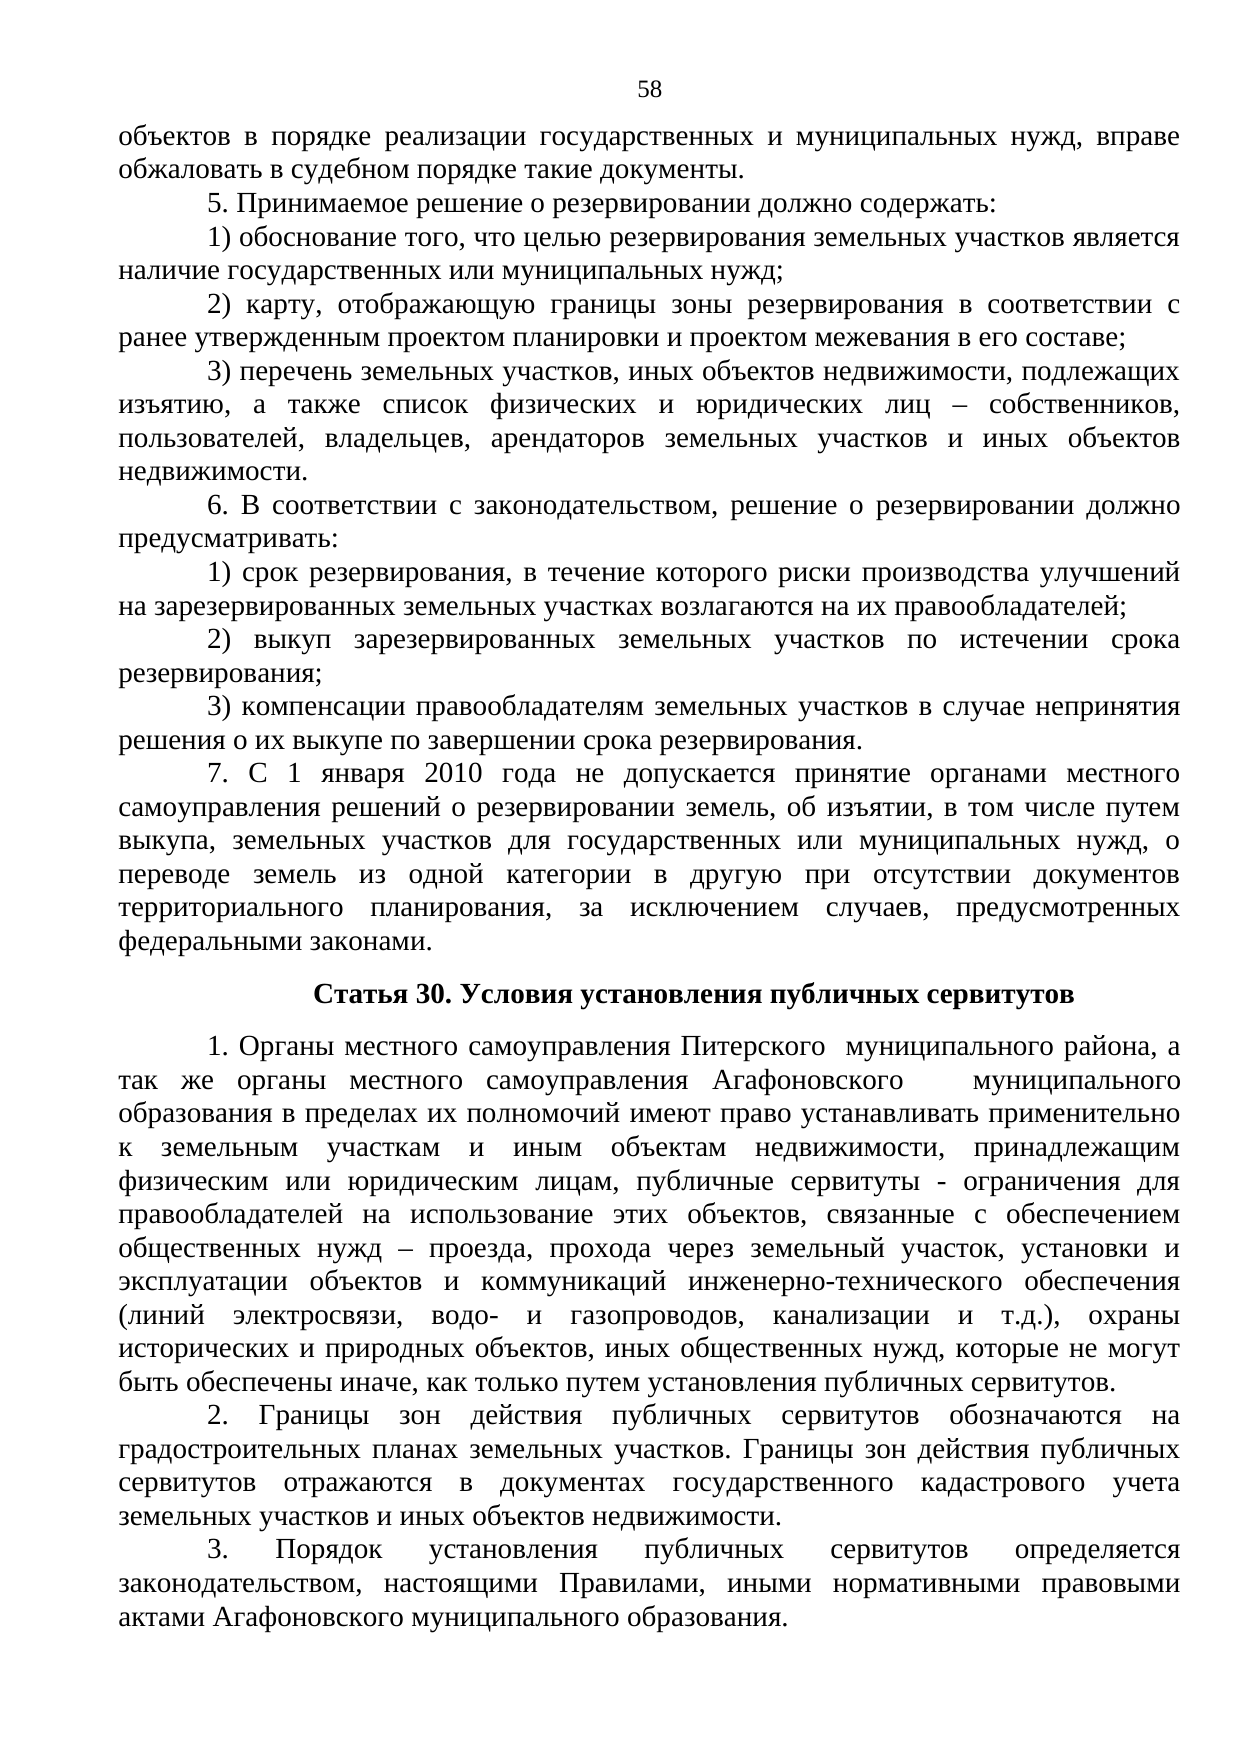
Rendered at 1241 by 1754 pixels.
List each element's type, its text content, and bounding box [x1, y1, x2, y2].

text 1) срок резервирования, в течение которого риски производства улучшений на зарезервированных земельных участках возлагаются на их правообладателей; [118, 554, 1181, 621]
text 1. Органы местного самоуправления Питерского муниципального района, а так же органы местного самоуправления Агафоновского муниципального образования в пределах их полномочий имеют право устанавливать применительно к земельным участкам и иным объектам недвижимости, принадлежащим физическим или юридическим лицам, публичные сервитуты - ограничения для правообладателей на использование этих объектов, связанные с обеспечением общественных нужд – проезда, прохода через земельный участок, установки и эксплуатации объектов и коммуникаций инженерно-технического обеспечения (линий электросвязи, водо- и газопроводов, канализации и т.д.), охраны исторических и природных объектов, иных общественных нужд, которые не могут быть обеспечены иначе, как только путем установления публичных сервитутов. [118, 1028, 1181, 1397]
text 2. Границы зон действия публичных сервитутов обозначаются на градостроительных планах земельных участков. Границы зон действия публичных сервитутов отражаются в документах государственного кадастрового учета земельных участков и иных объектов недвижимости. [118, 1397, 1181, 1532]
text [118, 118, 1181, 185]
text Статья 30. Условия установления публичных сервитутов [118, 976, 1181, 1009]
text 5. Принимаемое решение о резервировании должно содержать: [118, 185, 1181, 219]
text 2) карту, отображающую границы зоны резервирования в соответствии с ранее утвержденным проектом планировки и проектом межевания в его составе; [118, 286, 1181, 353]
text 3) компенсации правообладателям земельных участков в случае непринятия решения о их выкупе по завершении срока резервирования. [118, 688, 1181, 755]
text 3. Порядок установления публичных сервитутов определяется законодательством, настоящими Правилами, иными нормативными правовыми актами Агафоновского муниципального образования. [118, 1532, 1181, 1632]
text 1) обоснование того, что целью резервирования земельных участков является наличие государственных или муниципальных нужд; [118, 219, 1181, 286]
text 2) выкуп зарезервированных земельных участков по истечении срока резервирования; [118, 621, 1181, 688]
text 7. С 1 января 2010 года не допускается принятие органами местного самоуправления решений о резервировании земель, об изъятии, в том числе путем выкупа, земельных участков для государственных или муниципальных нужд, о переводе земель из одной категории в другую при отсутствии документов территориального планирования, за исключением случаев, предусмотренных федеральными законами. [118, 755, 1181, 957]
text 3) перечень земельных участков, иных объектов недвижимости, подлежащих изъятию, а также список физических и юридических лиц – собственников, пользователей, владельцев, арендаторов земельных участков и иных объектов недвижимости. [118, 353, 1181, 487]
text 6. В соответствии с законодательством, решение о резервировании должно предусматривать: [118, 487, 1181, 554]
